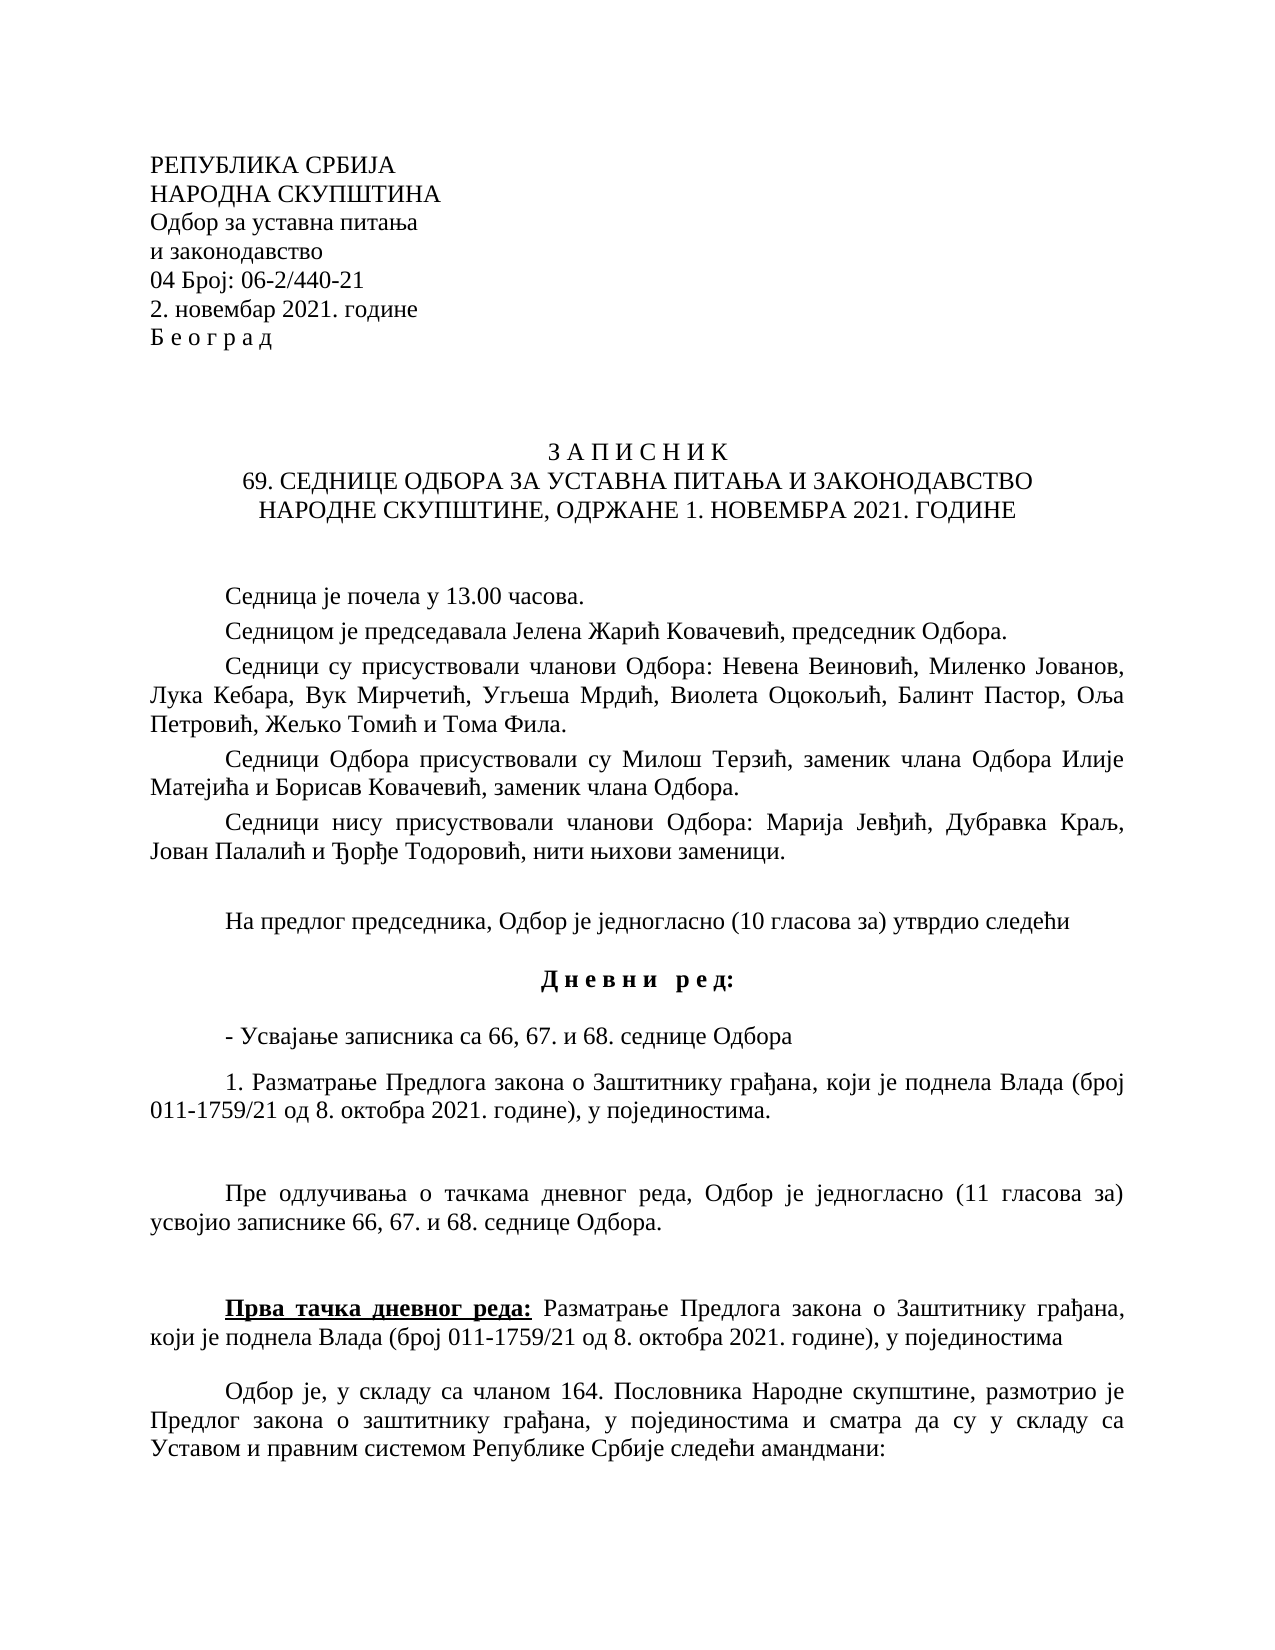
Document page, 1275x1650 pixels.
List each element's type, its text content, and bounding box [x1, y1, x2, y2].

text Седницом је председавала Јелена Жарић Ковачевић, председник Одбора. [150, 616, 1125, 645]
text З А П И С Н И К [150, 437, 1125, 466]
text 69. СЕДНИЦЕ ОДБОРА ЗА УСТАВНА ПИТАЊА И ЗАКОНОДАВСТВО [150, 466, 1125, 495]
text - Усвајање записника са 66, 67. и 68. седнице Одбора [150, 1021, 1125, 1050]
text Седница је почела у 13.00 часова. [150, 581, 1125, 610]
text НАРОДНА СКУПШТИНА [150, 179, 1125, 207]
text НАРОДНЕ СКУПШТИНЕ, ОДРЖАНЕ 1. НОВЕМБРА 2021. ГОДИНЕ [150, 495, 1125, 524]
text 1. Разматрање Предлога закона о Заштитнику грађана, који је поднела Влада (број 011-1759/21 од 8. октобра 2021. године), у појединостима. [150, 1067, 1125, 1124]
text Пре одлучивања о тачкама дневног реда, Одбор је једногласно (11 гласова за) усвојио записнике 66, 67. и 68. седнице Одбора. [150, 1178, 1125, 1236]
text Седници нису присуствовали чланови Одбора: Марија Јевђић, Дубравка Краљ, Јован Палалић и Ђорђе Тодоровић, нити њихови заменици. [150, 807, 1125, 865]
text На предлог председника, Одбор је једногласно (10 гласова за) утврдио следећи [150, 906, 1125, 935]
text Седници су присуствовали чланови Одбора: Невена Веиновић, Миленко Јованов, Лука Кебара, Вук Мирчетић, Угљеша Мрдић, Виолета Оцокољић, Балинт Пастор, Оља Петровић, Жељко Томић и Тома Фила. [150, 651, 1125, 737]
text Б е о г р а д [150, 322, 1125, 351]
text РЕПУБЛИКА СРБИЈА [150, 150, 1125, 179]
text Прва тачка дневног реда: Разматрање Предлога закона о Заштитнику грађана, који је поднела Влада (број 011-1759/21 од 8. октобра 2021. године), у појединостима [150, 1293, 1125, 1351]
text 04 Број: 06-2/440-21 [150, 265, 1125, 294]
text Одбор је, у складу са чланом 164. Пословника Народне скупштине, размотрио је Предлог закона о заштитнику грађана, у појединостима и сматра да су у складу са Уставом и правним системом Републике Србије следећи амандмани: [150, 1376, 1125, 1462]
text 2. новембар 2021. године [150, 294, 1125, 322]
text Одбор за уставна питања [150, 207, 1125, 236]
text и законодавство [150, 236, 1125, 265]
text Д н е в н и р е д: [150, 964, 1125, 992]
text Седници Одбора присуствовали су Милош Терзић, заменик члана Одбора Илије Матејића и Борисав Ковачевић, заменик члана Одбора. [150, 744, 1125, 801]
